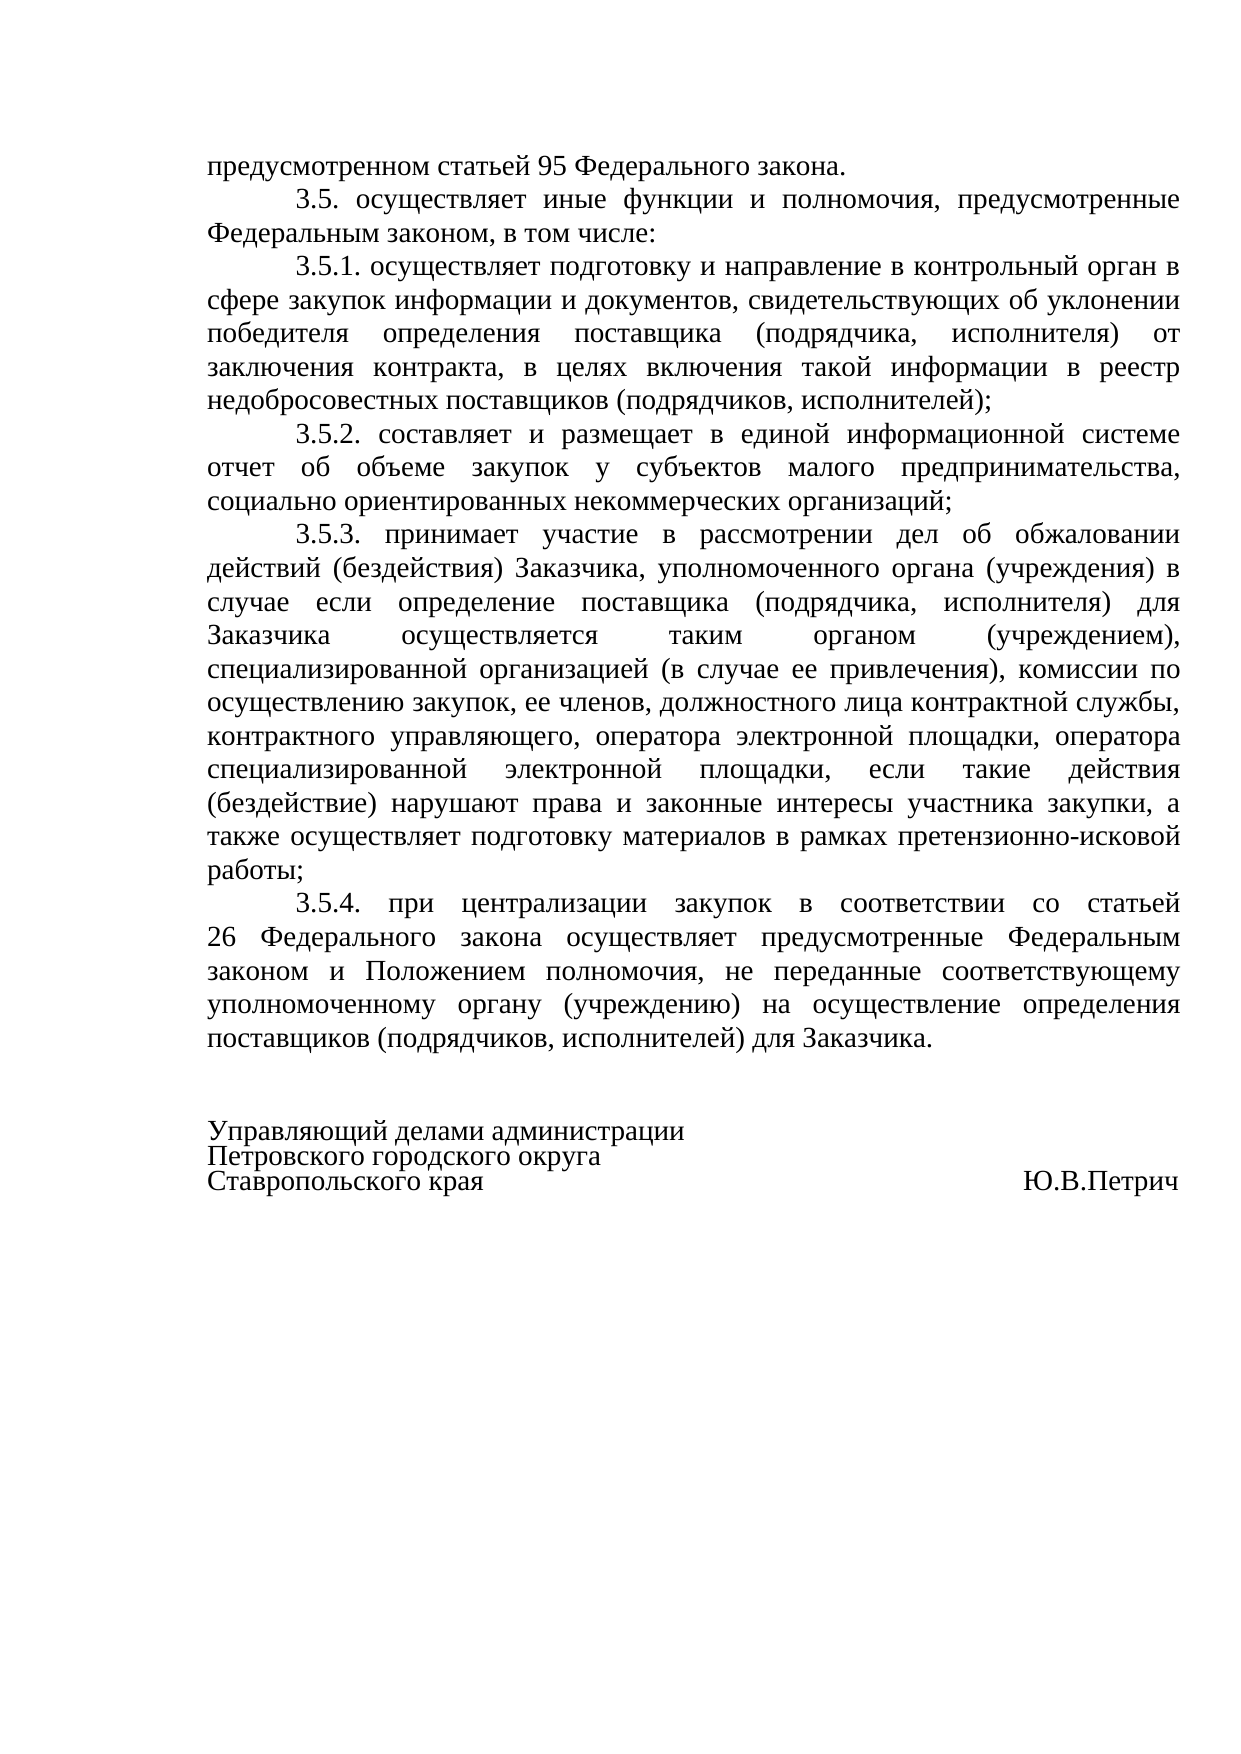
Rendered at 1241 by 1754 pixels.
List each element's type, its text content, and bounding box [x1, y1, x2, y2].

text Ставропольского края Ю.В.Петрич [207, 1170, 1181, 1195]
text 3.5.2. составляет и размещает в единой информационной системе отчет об объеме закупок у субъектов малого предпринимательства, социально ориентированных некоммерческих организаций; [207, 416, 1181, 517]
text 3.5.4. при централизации закупок в соответствии со статьей 26 Федерального закона осуществляет предусмотренные Федеральным законом и Положением полномочия, не переданные соответствующему уполномоченному органу (учреждению) на осуществление определения поставщиков (подрядчиков, исполнителей) для Заказчика. [207, 886, 1181, 1053]
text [207, 148, 1181, 181]
text 3.5.1. осуществляет подготовку и направление в контрольный орган в сфере закупок информации и документов, свидетельствующих об уклонении победителя определения поставщика (подрядчика, исполнителя) от заключения контракта, в целях включения такой информации в реестр недобросовестных поставщиков (подрядчиков, исполнителей); [207, 248, 1181, 416]
text Петровского городского округа [207, 1145, 1181, 1170]
text 3.5.3. принимает участие в рассмотрении дел об обжаловании действий (бездействия) Заказчика, уполномоченного органа (учреждения) в случае если определение поставщика (подрядчика, исполнителя) для Заказчика осуществляется таким органом (учреждением), специализированной организацией (в случае ее привлечения), комиссии по осуществлению закупок, ее членов, должностного лица контрактной службы, контрактного управляющего, оператора электронной площадки, оператора специализированной электронной площадки, если такие действия (бездействие) нарушают права и законные интересы участника закупки, а также осуществляет подготовку материалов в рамках претензионно-исковой работы; [207, 517, 1181, 886]
text 3.5. осуществляет иные функции и полномочия, предусмотренные Федеральным законом, в том числе: [207, 181, 1181, 248]
text Управляющий делами администрации [207, 1120, 1181, 1145]
